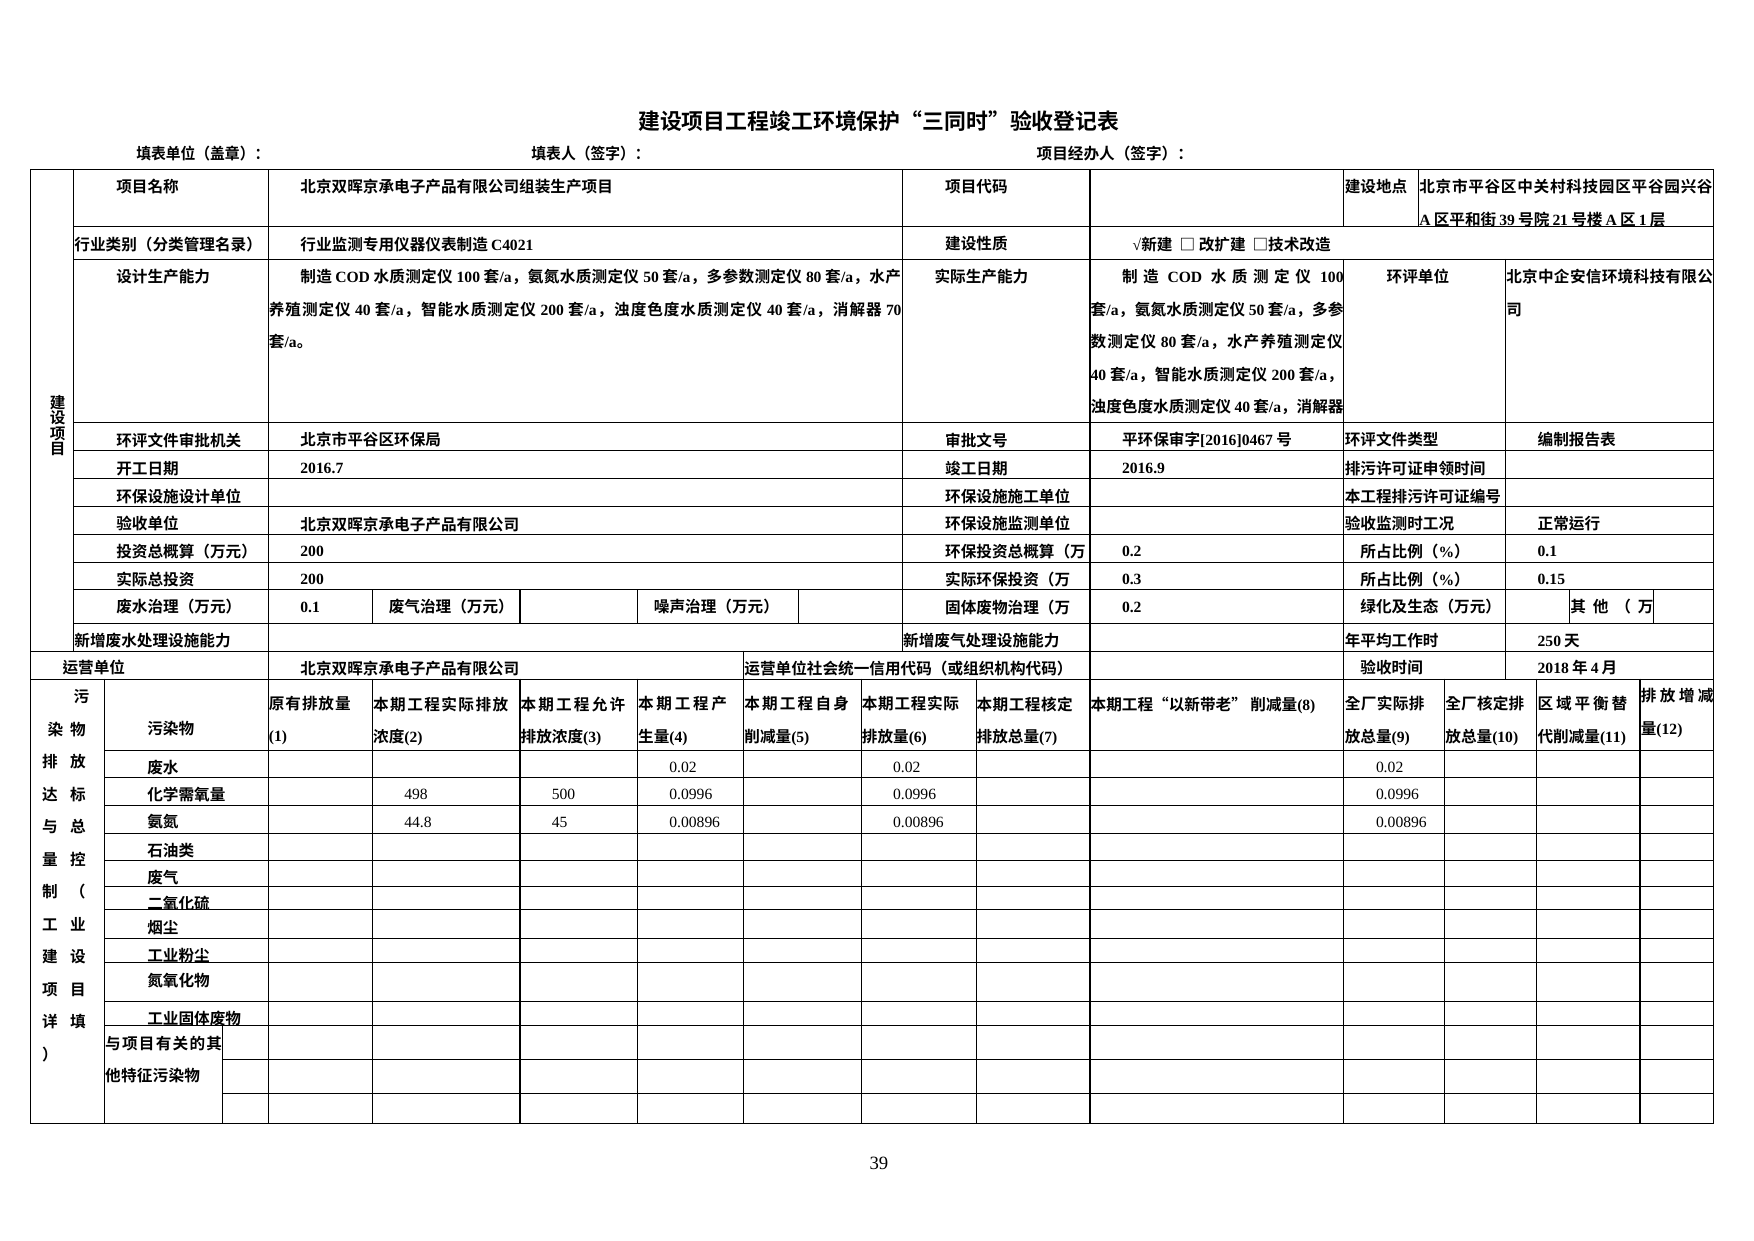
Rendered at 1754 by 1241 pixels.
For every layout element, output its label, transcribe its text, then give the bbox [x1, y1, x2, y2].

table_cell 验收单位 [74, 507, 268, 534]
table_cell [977, 834, 1089, 860]
table_cell 200 [269, 563, 902, 589]
table_cell [1537, 1060, 1639, 1093]
table_cell [638, 963, 743, 1001]
table_cell [269, 1026, 372, 1059]
table_cell 行业监测专用仪器仪表制造C4021 [269, 227, 902, 259]
table_cell [1537, 963, 1639, 1001]
table_cell 0.2 [1091, 590, 1343, 623]
table_cell [1091, 751, 1343, 777]
table_cell [223, 1026, 268, 1059]
table_cell 北京市平谷区环保局 [269, 423, 902, 450]
table_cell [1641, 1060, 1713, 1093]
table_cell [1091, 963, 1343, 1001]
table_cell √新建 □ 改扩建 □技术改造 [1091, 227, 1713, 259]
table_cell 所占比例（%） [1344, 535, 1505, 562]
table_cell 氮氧化物 [105, 963, 268, 1001]
table_cell 0.1 [1506, 535, 1713, 562]
table_cell [269, 861, 372, 886]
table_cell 实际环保投资（万元） [903, 563, 1089, 589]
table_cell [744, 1026, 861, 1059]
table_cell 编制报告表 [1506, 423, 1713, 450]
table_cell [638, 887, 743, 909]
table_cell [269, 479, 902, 506]
table_cell [1445, 751, 1536, 777]
table_cell [521, 1026, 637, 1059]
table_cell 本期工程允许 排放浓度(3) [521, 680, 637, 750]
table_cell [1506, 451, 1713, 478]
table_cell 本期工程实际排放浓度(2) [373, 680, 519, 750]
table_cell [269, 1094, 372, 1123]
table_cell [521, 1094, 637, 1123]
table_cell [1091, 479, 1343, 506]
table_cell 2016.9 [1091, 451, 1343, 478]
table_cell 44.8 [373, 806, 519, 832]
table_cell 0.0996 [638, 778, 743, 804]
table_cell [744, 1060, 861, 1093]
table_cell 建设性质 [903, 227, 1089, 259]
table_cell [1537, 806, 1639, 832]
table_cell [1091, 1026, 1343, 1059]
table_cell [977, 963, 1089, 1001]
table_cell [1344, 834, 1444, 860]
table_cell [862, 939, 976, 962]
table_cell [269, 1060, 372, 1093]
table_cell [977, 806, 1089, 832]
table_cell [744, 939, 861, 962]
table_cell [373, 1094, 519, 1123]
table_cell [269, 963, 372, 1001]
table_cell [744, 963, 861, 1001]
table_cell 排污许可证申领时间 [1344, 451, 1505, 478]
table_cell 验收监测时工况 [1344, 507, 1505, 534]
table_cell [1445, 778, 1536, 804]
table_cell [1641, 939, 1713, 962]
table_cell [1445, 1060, 1536, 1093]
table_cell 环保设施施工单位 [903, 479, 1089, 506]
table_cell 验收时间 [1344, 652, 1505, 678]
table_cell [1091, 1094, 1343, 1123]
table_cell [862, 861, 976, 886]
table_cell 0.02 [638, 751, 743, 777]
table_cell [1445, 834, 1536, 860]
table_cell 本期工程产 生量(4) [638, 680, 743, 750]
table_cell 0.2 [1091, 535, 1343, 562]
table_cell [1091, 806, 1343, 832]
table_cell 氨氮 [105, 806, 268, 832]
text 填表单位（盖章）： 填表人（签字）： 项目经办人（签字）： [136, 136, 1742, 169]
table_cell [977, 1002, 1089, 1025]
table_cell [1091, 778, 1343, 804]
table_cell 正常运行 [1506, 507, 1713, 534]
table_cell 噪声治理（万元） [638, 590, 798, 623]
table_cell [1641, 963, 1713, 1001]
table_cell [744, 751, 861, 777]
table_cell 0.02 [1344, 751, 1444, 777]
table_cell 环保设施设计单位 [74, 479, 268, 506]
table_cell [1445, 963, 1536, 1001]
table_cell [269, 751, 372, 777]
table_cell [521, 751, 637, 777]
table_cell 设计生产能力 [74, 260, 268, 422]
table_cell [1537, 778, 1639, 804]
table_cell [373, 861, 519, 886]
table_cell [1641, 1094, 1713, 1123]
table_cell [521, 939, 637, 962]
table_cell [977, 778, 1089, 804]
table_cell 0.00896 [1344, 806, 1444, 832]
table_cell 北京双晖京承电子产品有限公司 [269, 652, 743, 678]
table_cell 0.02 [862, 751, 976, 777]
table_cell 0.00896 [638, 806, 743, 832]
table_cell [862, 1060, 976, 1093]
table_cell 投资总概算（万元） [74, 535, 268, 562]
table_cell 新增废气处理设施能力 [903, 624, 1089, 651]
table_cell [862, 910, 976, 937]
table_cell [744, 1094, 861, 1123]
table_cell [862, 887, 976, 909]
table_cell [638, 834, 743, 860]
table_cell [977, 861, 1089, 886]
table_cell [1445, 910, 1536, 937]
table_cell 制造COD水质测定仪100套/a，氨氮水质测定仪50套/a，多参数测定仪80套/a，水产养殖测定仪40套/a，智能水质测定仪200套/a，浊度色度水质测定仪40套/a，消解器70套/a。 [1091, 260, 1343, 422]
table_cell [862, 1026, 976, 1059]
table_header 北京市平谷区中关村科技园区平谷园兴谷A区平和街39号院21号楼A区1层 [1419, 170, 1713, 226]
table_cell 200 [269, 535, 902, 562]
table_cell [744, 1002, 861, 1025]
table_cell 区域平衡替代削减量(11) [1537, 680, 1639, 750]
table_cell [744, 887, 861, 909]
table_cell [744, 806, 861, 832]
table_cell [1344, 1026, 1444, 1059]
table_header 项目名称 [74, 170, 268, 226]
table_cell [223, 1094, 268, 1123]
table_cell [977, 1094, 1089, 1123]
table_cell [521, 887, 637, 909]
table_cell [638, 1060, 743, 1093]
table_cell [862, 834, 976, 860]
table_cell [744, 834, 861, 860]
table_cell [1506, 590, 1569, 623]
table_cell [1091, 1060, 1343, 1093]
table_cell [744, 861, 861, 886]
table_cell [1344, 887, 1444, 909]
table_cell [223, 1060, 268, 1093]
table_cell 0.3 [1091, 563, 1343, 589]
table_cell [1344, 1060, 1444, 1093]
table_cell 其他（万元） [1570, 590, 1653, 623]
table_cell 废水治理（万元） [74, 590, 268, 623]
table_cell 开工日期 [74, 451, 268, 478]
table_cell [1641, 751, 1713, 777]
table_cell [1537, 1002, 1639, 1025]
table_cell 废气 [105, 861, 268, 886]
table_cell 本期工程实际 排放量(6) [862, 680, 976, 750]
table_cell [269, 624, 902, 651]
table_cell 废水 [105, 751, 268, 777]
table_cell 二氧化硫 [105, 887, 268, 909]
table_cell [1641, 861, 1713, 886]
table_cell 0.1 [269, 590, 372, 623]
text 建设项目工程竣工环境保护“三同时”验收登记表 [0, 104, 1742, 136]
table_cell [269, 834, 372, 860]
table_cell 全厂实际排放总量(9) [1344, 680, 1444, 750]
table_cell 2016.7 [269, 451, 902, 478]
table_cell [373, 910, 519, 937]
table_cell [1344, 1002, 1444, 1025]
table_cell 行业类别（分类管理名录） [74, 227, 268, 259]
table_cell 绿化及生态（万元） [1344, 590, 1505, 623]
table_header 建设项目 [31, 170, 73, 651]
table_cell [269, 939, 372, 962]
table_cell 平环保审字[2016]0467号 [1091, 423, 1343, 450]
table_cell 废气治理（万元） [373, 590, 519, 623]
table_cell 化学需氧量 [105, 778, 268, 804]
table_cell [1506, 479, 1713, 506]
table_cell [269, 778, 372, 804]
table_cell [799, 590, 902, 623]
table_cell 工业粉尘 [105, 939, 268, 962]
table_cell [1344, 1094, 1444, 1123]
table_cell [1091, 624, 1343, 651]
table_cell [269, 910, 372, 937]
table_cell 竣工日期 [903, 451, 1089, 478]
table_cell [521, 834, 637, 860]
table_cell [638, 861, 743, 886]
table_cell [1641, 1026, 1713, 1059]
table_cell [373, 1002, 519, 1025]
table_cell [521, 1002, 637, 1025]
table_cell [373, 963, 519, 1001]
table_cell 石油类 [105, 834, 268, 860]
table_cell [1091, 507, 1343, 534]
table_cell 250天 [1506, 624, 1713, 651]
table_cell 本期工程“以新带老” 削减量(8) [1091, 680, 1343, 750]
table_cell 0.15 [1506, 563, 1713, 589]
table_cell [977, 887, 1089, 909]
table_cell 所占比例（%） [1344, 563, 1505, 589]
table_cell 环评文件审批机关 [74, 423, 268, 450]
table_cell [521, 910, 637, 937]
table_cell [862, 963, 976, 1001]
table_cell [1537, 834, 1639, 860]
table_cell [862, 1094, 976, 1123]
table_cell 45 [521, 806, 637, 832]
table_cell [1537, 1026, 1639, 1059]
table_cell [1091, 861, 1343, 886]
table_cell [1654, 590, 1713, 623]
table_cell [1445, 1002, 1536, 1025]
table_cell 0.0996 [1344, 778, 1444, 804]
table_cell 工业固体废物 [105, 1002, 268, 1025]
table_cell [521, 861, 637, 886]
table_cell [977, 910, 1089, 937]
table_cell [1537, 1094, 1639, 1123]
table_cell [638, 939, 743, 962]
table_cell [977, 751, 1089, 777]
table_cell 本期工程自身 削减量(5) [744, 680, 861, 750]
table_cell 污染物 [105, 680, 268, 750]
table_cell 环保投资总概算（万元） [903, 535, 1089, 562]
table_cell [1445, 1094, 1536, 1123]
table_cell 年平均工作时 [1344, 624, 1505, 651]
table_cell 排放增减量(12) [1641, 680, 1713, 750]
table_cell 污 染 物 排 放 达 标 与 总 量 控 制（ 工 业 建 设 项 目 详 填 ） [31, 680, 104, 1123]
table_cell [269, 1002, 372, 1025]
table_cell [1344, 910, 1444, 937]
table_cell [1091, 834, 1343, 860]
table_cell [269, 806, 372, 832]
table_cell 与项目有关的其他特征污染物 [105, 1026, 222, 1123]
table_cell 北京中企安信环境科技有限公司 [1506, 260, 1713, 422]
table_cell [1091, 910, 1343, 937]
table_cell [744, 910, 861, 937]
table_cell [1641, 778, 1713, 804]
table_cell [638, 1094, 743, 1123]
table_cell [1445, 1026, 1536, 1059]
table_cell [521, 963, 637, 1001]
table_cell 0.0996 [862, 778, 976, 804]
table_cell 新增废水处理设施能力 [74, 624, 268, 651]
table_cell [1641, 887, 1713, 909]
table_cell 北京双晖京承电子产品有限公司 [269, 507, 902, 534]
table_cell [269, 887, 372, 909]
table_cell 实际生产能力 [903, 260, 1089, 422]
table_cell 运营单位 [31, 652, 268, 678]
table_cell [1641, 834, 1713, 860]
table_cell [1641, 1002, 1713, 1025]
table_cell [373, 1026, 519, 1059]
table_header 建设地点 [1344, 170, 1418, 226]
table_cell [1445, 861, 1536, 886]
table_header 项目代码 [903, 170, 1089, 226]
table_header [1091, 170, 1343, 226]
table_cell 原有排放量(1) [269, 680, 372, 750]
table_cell [862, 1002, 976, 1025]
table_cell [1537, 861, 1639, 886]
table_cell [1344, 861, 1444, 886]
table_cell [744, 778, 861, 804]
table_header 北京双晖京承电子产品有限公司组装生产项目 [269, 170, 902, 226]
table_cell 本工程排污许可证编号 [1344, 479, 1505, 506]
table_cell [373, 939, 519, 962]
table_cell 环保设施监测单位 [903, 507, 1089, 534]
table_cell 固体废物治理（万元） [903, 590, 1089, 623]
table_cell 运营单位社会统一信用代码（或组织机构代码） [744, 652, 1089, 678]
table_cell [1344, 963, 1444, 1001]
table_cell 环评文件类型 [1344, 423, 1505, 450]
table_cell [1445, 887, 1536, 909]
table_cell [977, 1060, 1089, 1093]
table_cell [1537, 939, 1639, 962]
table_cell 本期工程核定排放总量(7) [977, 680, 1089, 750]
table_cell [521, 1060, 637, 1093]
table_cell 环评单位 [1344, 260, 1505, 422]
table_cell 2018年4月 [1506, 652, 1713, 678]
table_cell [521, 590, 637, 623]
table_cell 审批文号 [903, 423, 1089, 450]
table_cell [1091, 1002, 1343, 1025]
table_cell [638, 910, 743, 937]
table_cell 500 [521, 778, 637, 804]
table_cell [977, 1026, 1089, 1059]
table_cell [373, 887, 519, 909]
table_cell 制造COD水质测定仪100套/a，氨氮水质测定仪50套/a，多参数测定仪80套/a，水产养殖测定仪40套/a，智能水质测定仪200套/a，浊度色度水质测定仪40套/a，消解器70套/a。 [269, 260, 902, 422]
table_cell [1344, 939, 1444, 962]
table_cell [1537, 751, 1639, 777]
table_cell [1445, 939, 1536, 962]
table_cell 实际总投资 [74, 563, 268, 589]
table_cell [1641, 910, 1713, 937]
table_cell 0.00896 [862, 806, 976, 832]
table_cell [977, 939, 1089, 962]
table_cell [1537, 910, 1639, 937]
table_cell [1537, 887, 1639, 909]
table_cell [638, 1026, 743, 1059]
table_cell 烟尘 [105, 910, 268, 937]
table_cell [1641, 806, 1713, 832]
table_cell 498 [373, 778, 519, 804]
table_cell [373, 1060, 519, 1093]
table_cell [1091, 887, 1343, 909]
table_cell 全厂核定排放总量(10) [1445, 680, 1536, 750]
table_cell [1445, 806, 1536, 832]
table_cell [373, 834, 519, 860]
table_cell [1091, 652, 1343, 678]
table_cell [1091, 939, 1343, 962]
table_cell [373, 751, 519, 777]
table_cell [638, 1002, 743, 1025]
